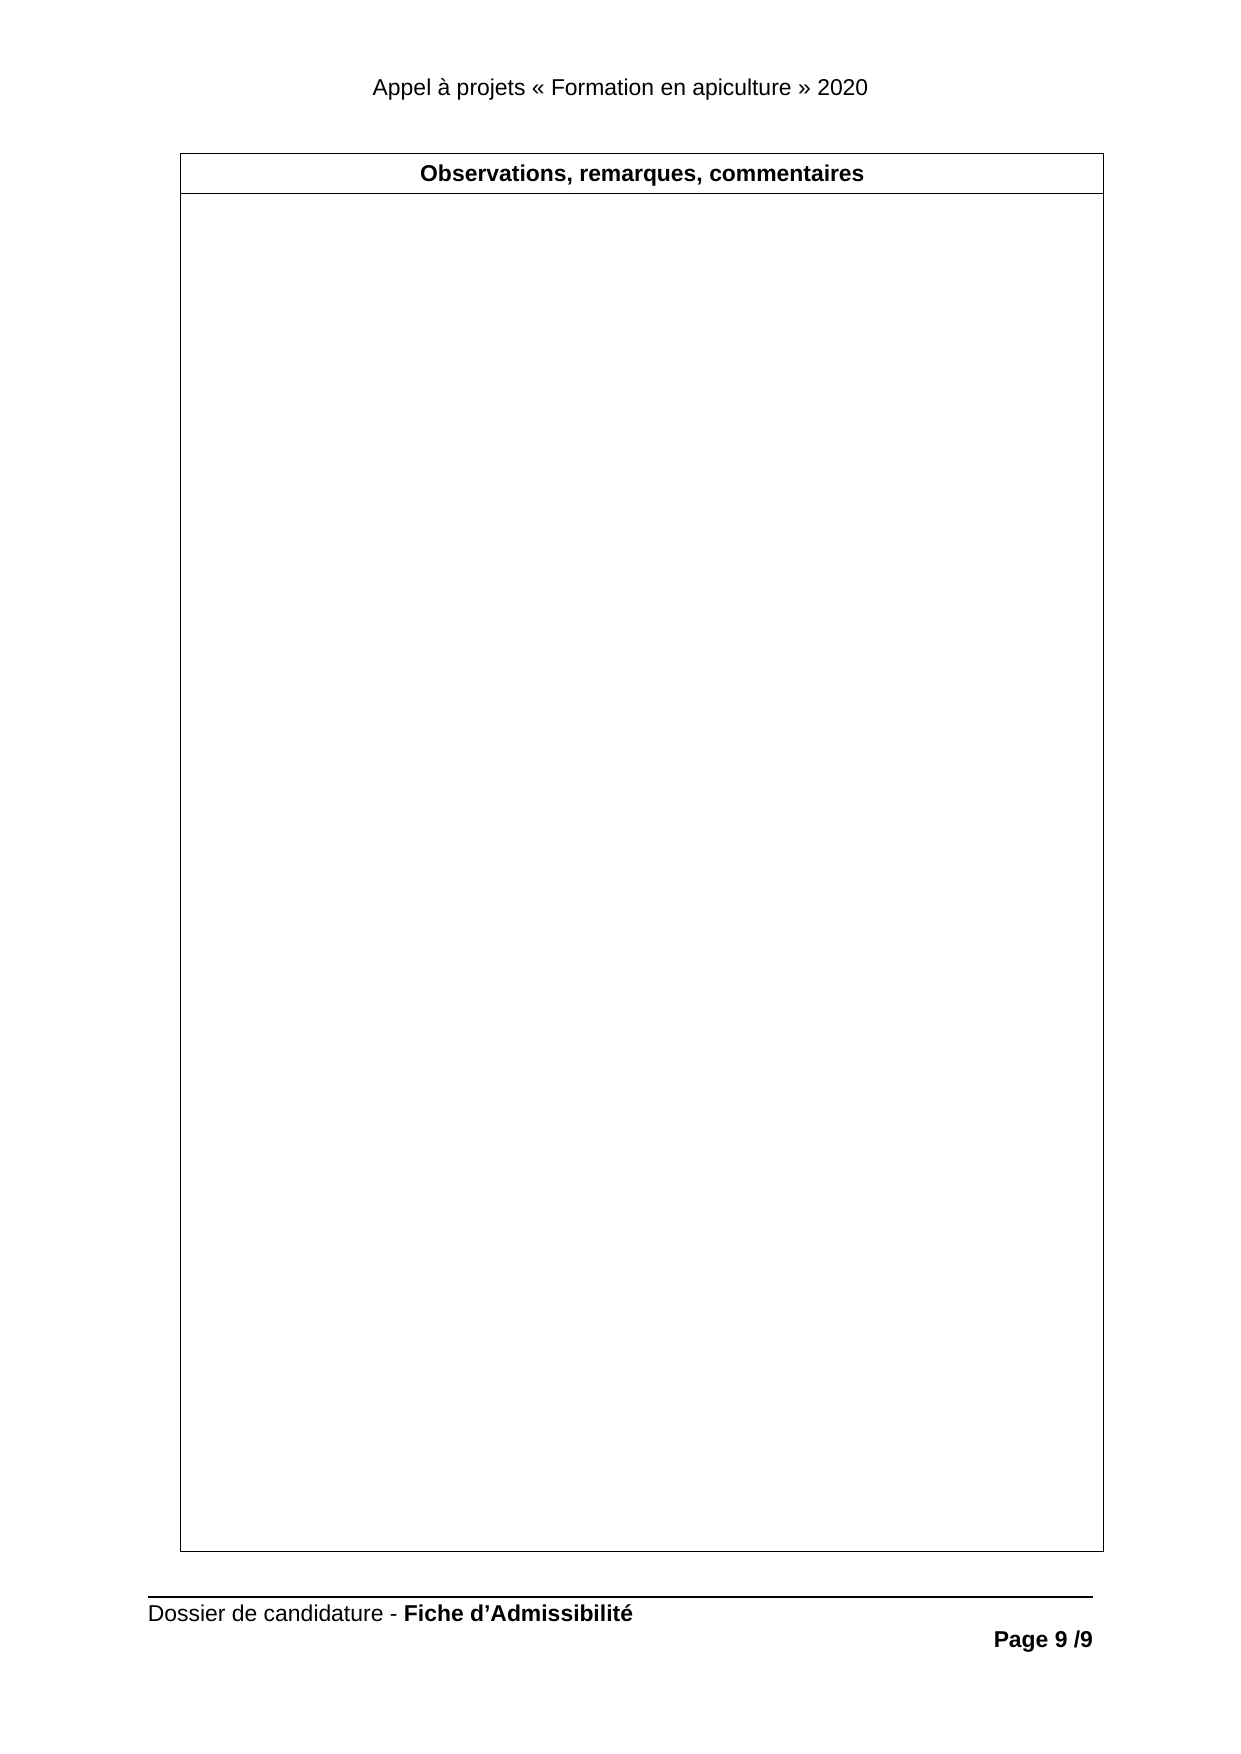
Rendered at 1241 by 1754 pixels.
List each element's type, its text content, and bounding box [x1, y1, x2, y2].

table_cell [181, 194, 1103, 1551]
table_header Observations, remarques, commentaires [181, 154, 1103, 193]
